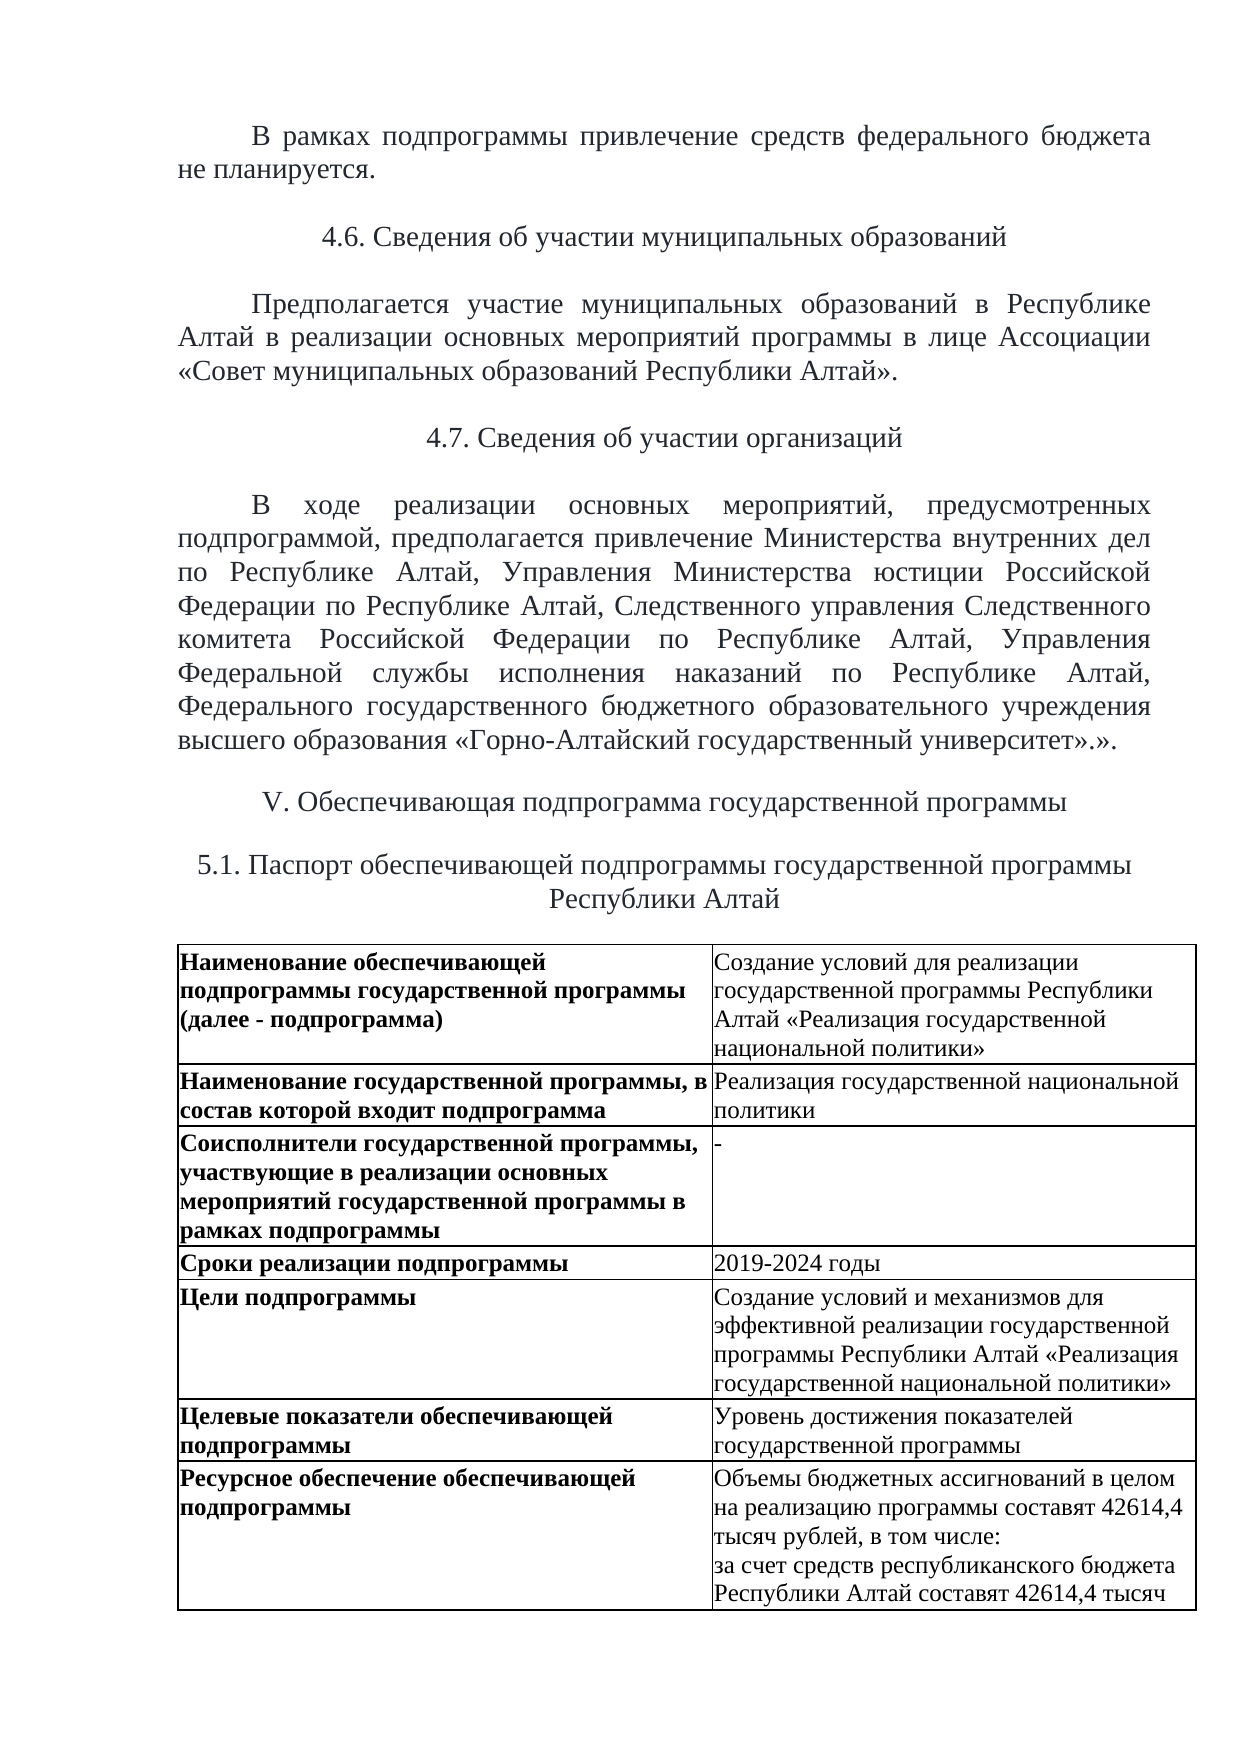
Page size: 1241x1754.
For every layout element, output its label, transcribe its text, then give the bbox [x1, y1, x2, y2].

text 4.7. Сведения об участии организаций [177, 420, 1152, 453]
text В ходе реализации основных мероприятий, предусмотренных подпрограммой, предполагается привлечение Министерства внутренних дел по Республике Алтай, Управления Министерства юстиции Российской Федерации по Республике Алтай, Следственного управления Следственного комитета Российской Федерации по Республике Алтай, Управления Федеральной службы исполнения наказаний по Республике Алтай, Федерального государственного бюджетного образовательного учреждения высшего образования «Горно-Алтайский государственный университет».». [177, 487, 1152, 755]
text В рамках подпрограммы привлечение средств федерального бюджета не планируется. [177, 118, 1152, 185]
text 5.1. Паспорт обеспечивающей подпрограммы государственной программы Республики Алтай [177, 847, 1152, 914]
table_header Наименование обеспечивающей подпрограммы государственной программы (далее - подпрограмма) [179, 945, 712, 1063]
table_cell Создание условий и механизмов для эффективной реализации государственной программы Республики Алтай «Реализация государственной национальной политики» [713, 1280, 1195, 1398]
table_cell Соисполнители государственной программы, участвующие в реализации основных мероприятий государственной программы в рамках подпрограммы [179, 1127, 712, 1245]
table_cell Наименование государственной программы, в состав которой входит подпрограмма [179, 1065, 712, 1125]
table_cell Сроки реализации подпрограммы [179, 1247, 712, 1278]
table_cell 2019-2024 годы [713, 1247, 1195, 1278]
table_cell Реализация государственной национальной политики [713, 1065, 1195, 1125]
table_cell - [713, 1127, 1195, 1245]
text 4.6. Сведения об участии муниципальных образований [177, 219, 1152, 252]
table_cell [713, 1462, 1195, 1609]
table_header Создание условий для реализации государственной программы Республики Алтай «Реализация государственной национальной политики» [713, 945, 1195, 1063]
table_cell Уровень достижения показателей государственной программы [713, 1400, 1195, 1460]
table_cell Целевые показатели обеспечивающей подпрограммы [179, 1400, 712, 1460]
table_cell Цели подпрограммы [179, 1280, 712, 1398]
text Предполагается участие муниципальных образований в Республике Алтай в реализации основных мероприятий программы в лице Ассоциации «Совет муниципальных образований Республики Алтай». [177, 286, 1152, 386]
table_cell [179, 1462, 712, 1609]
text V. Обеспечивающая подпрограмма государственной программы [177, 784, 1152, 818]
